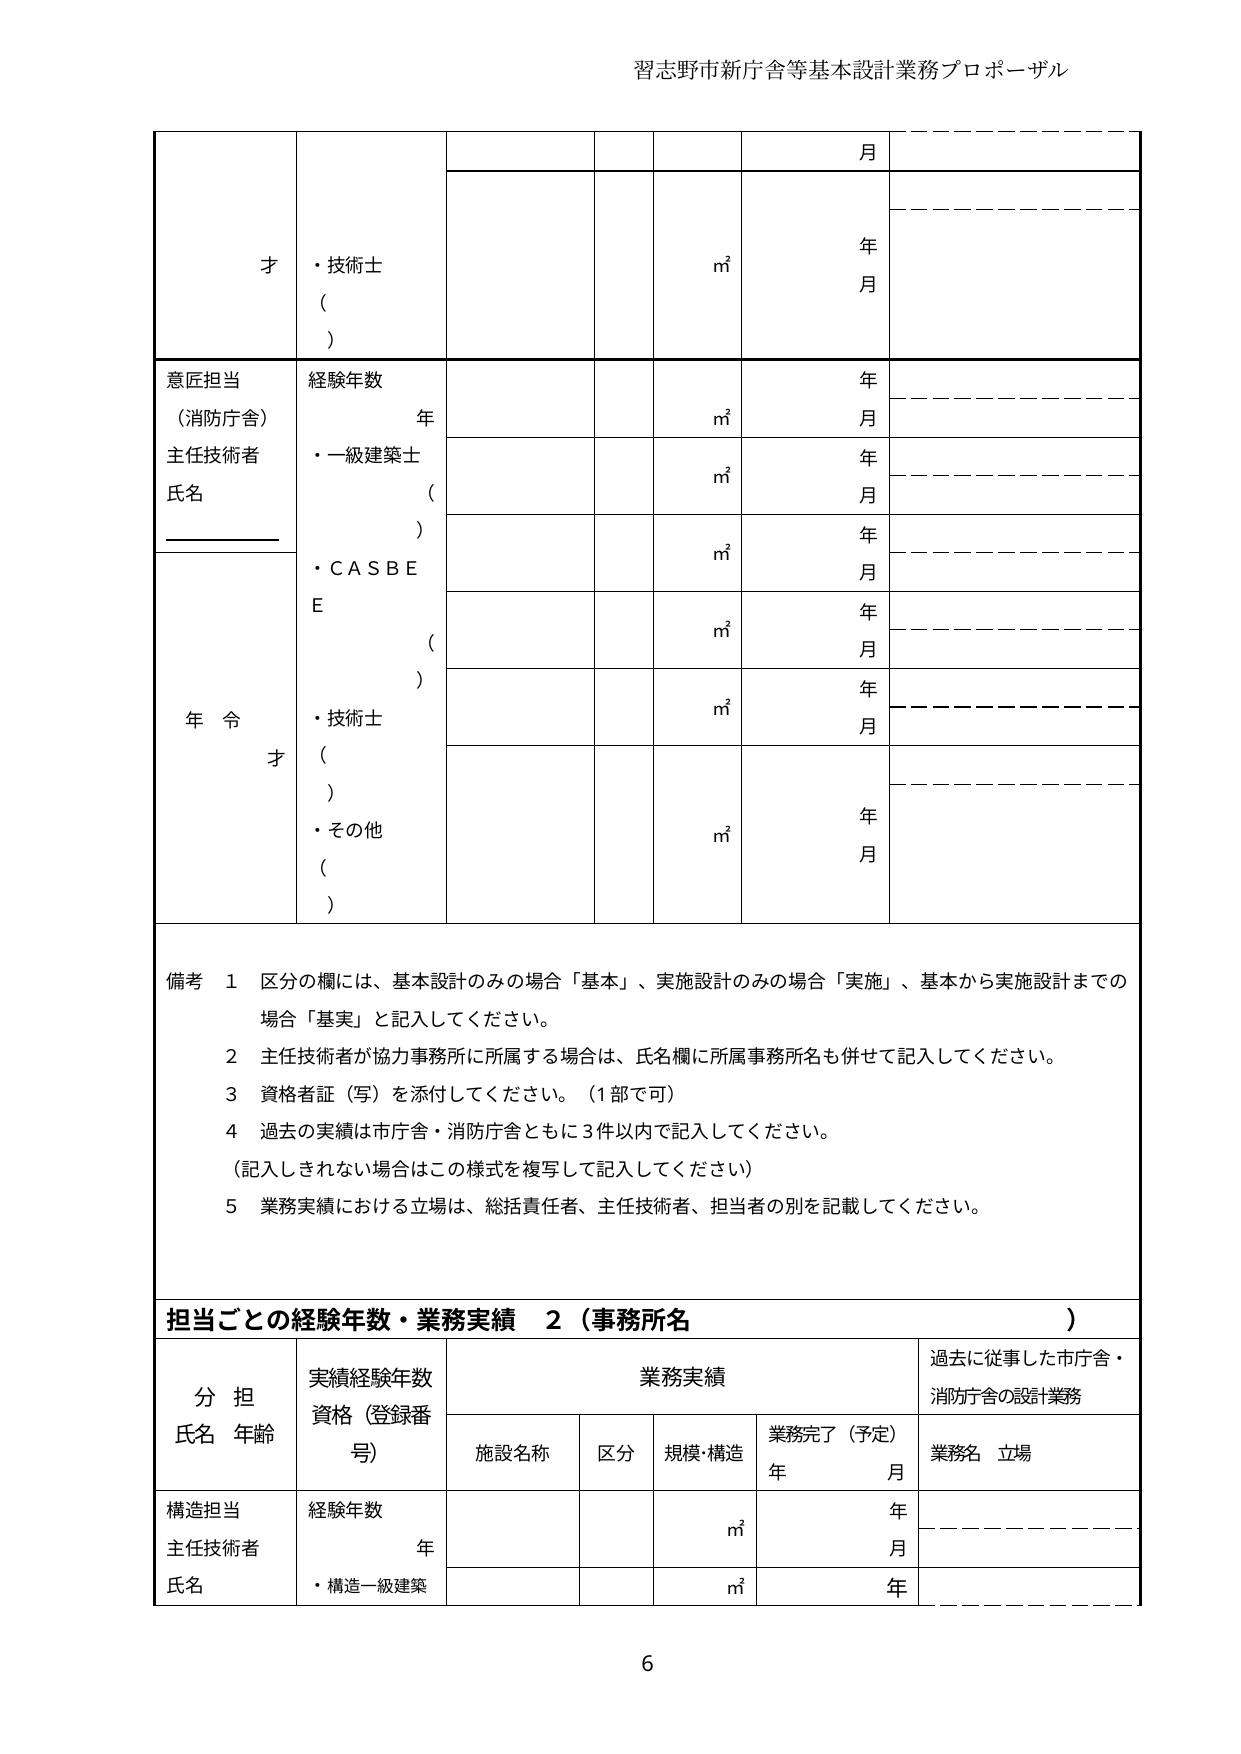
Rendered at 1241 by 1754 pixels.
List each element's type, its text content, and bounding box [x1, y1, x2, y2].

table_cell [890, 172, 1139, 209]
table_cell [890, 746, 1139, 783]
table_cell [890, 398, 1139, 437]
table_cell [890, 438, 1139, 475]
table_cell ㎡ [654, 515, 741, 591]
table_cell 年 令 才 [156, 553, 296, 923]
table_cell [890, 131, 1139, 170]
table_cell ㎡ [654, 1491, 756, 1567]
table_cell [595, 746, 653, 923]
table_cell [447, 1491, 579, 1567]
table_cell 年 月 [742, 669, 889, 745]
table_cell ㎡ [654, 592, 741, 668]
table_cell 構造担当 主任技術者 氏名 [156, 1491, 296, 1605]
table_cell 年 月 [757, 1491, 918, 1567]
table_cell 年 月 [742, 746, 889, 923]
table_cell [447, 515, 594, 591]
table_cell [297, 361, 446, 923]
table_cell 年 月 [742, 172, 889, 357]
table_cell 備考 １ 区分の欄には、基本設計のみの場合「基本」、実施設計のみの場合「実施」、基本から実施設計までの場合「基実」と記入してください。 ２ 主任技術者が協力事務所に所属する場合は、氏名欄に所属事務所名も併せて記入してください。 ３ 資格者証（写）を添付してください。（1部で可） ４ 過去の実績は市庁舎・消防庁舎ともに3件以内で記入してください。 （記入しきれない場合はこの様式を複写して記入してください） ５ 業務実績における立場は、総括責任者、主任技術者、担当者の別を記載してください。 [156, 924, 1139, 1299]
table_cell 年 月 [757, 1568, 918, 1605]
table_cell ㎡ [654, 669, 741, 745]
table_cell ㎡ [654, 361, 741, 437]
table_cell [447, 132, 594, 170]
table_cell [595, 172, 653, 357]
table_cell 施設名称 [447, 1415, 579, 1490]
table_cell [890, 475, 1139, 514]
table_cell [447, 361, 594, 437]
table_cell ㎡ [654, 172, 741, 357]
table_cell [890, 515, 1139, 552]
table_cell [890, 592, 1139, 629]
table_cell [890, 209, 1139, 357]
table_cell [890, 361, 1139, 398]
table_cell 年 月 [742, 361, 889, 437]
table_cell ㎡ [654, 1568, 756, 1605]
table_cell 意匠担当 （消防庁舎） 主任技術者 氏名 [156, 361, 296, 552]
table_cell 年 月 [742, 515, 889, 591]
table_cell 担当ごとの経験年数・業務実績 ２（事務所名 ） [156, 1300, 1139, 1338]
table_cell [890, 784, 1139, 923]
table_cell [595, 515, 653, 591]
table_cell [447, 592, 594, 668]
table_cell 区分 [580, 1415, 653, 1490]
table_cell [595, 592, 653, 668]
table_cell 分 担 氏名 年齢 [156, 1339, 296, 1490]
table_cell [447, 746, 594, 923]
table_cell 実績経験年数 資格（登録番号） [297, 1339, 446, 1490]
table_cell [919, 1568, 1139, 1605]
table_cell 年 月 [742, 592, 889, 668]
table_cell [595, 669, 653, 745]
table_cell 業務完了（予定）年月 [757, 1415, 918, 1490]
table_cell [919, 1491, 1139, 1528]
table_cell [890, 629, 1139, 668]
table_cell ㎡ [654, 438, 741, 514]
table_cell [890, 669, 1139, 706]
table_cell [595, 438, 653, 514]
table_cell 過去に従事した市庁舎・消防庁舎の設計業務 [919, 1339, 1139, 1414]
table_cell ㎡ [654, 132, 741, 170]
table_cell 業務実績 [447, 1339, 918, 1414]
table_cell [447, 172, 594, 357]
table_cell [595, 132, 653, 170]
table_cell 年 月 [742, 438, 889, 514]
table_cell [447, 669, 594, 745]
table_cell [595, 361, 653, 437]
table_cell [447, 1568, 579, 1605]
table_cell 年 月 [742, 132, 889, 170]
table_cell 業務名 立場 [919, 1415, 1139, 1490]
table_cell 規模･構造 [654, 1415, 756, 1490]
table_cell [580, 1491, 653, 1567]
table_cell [890, 552, 1139, 591]
table_cell [580, 1568, 653, 1605]
table_cell [919, 1528, 1139, 1567]
table_cell ㎡ [654, 746, 741, 923]
table_cell 経験年数 年 ・構造一級建築士 （ ） ・ＣＡＳＢＥＥ （ ） ・その他 （ ） [297, 1491, 446, 1605]
table_cell [447, 438, 594, 514]
table_cell [890, 706, 1139, 745]
